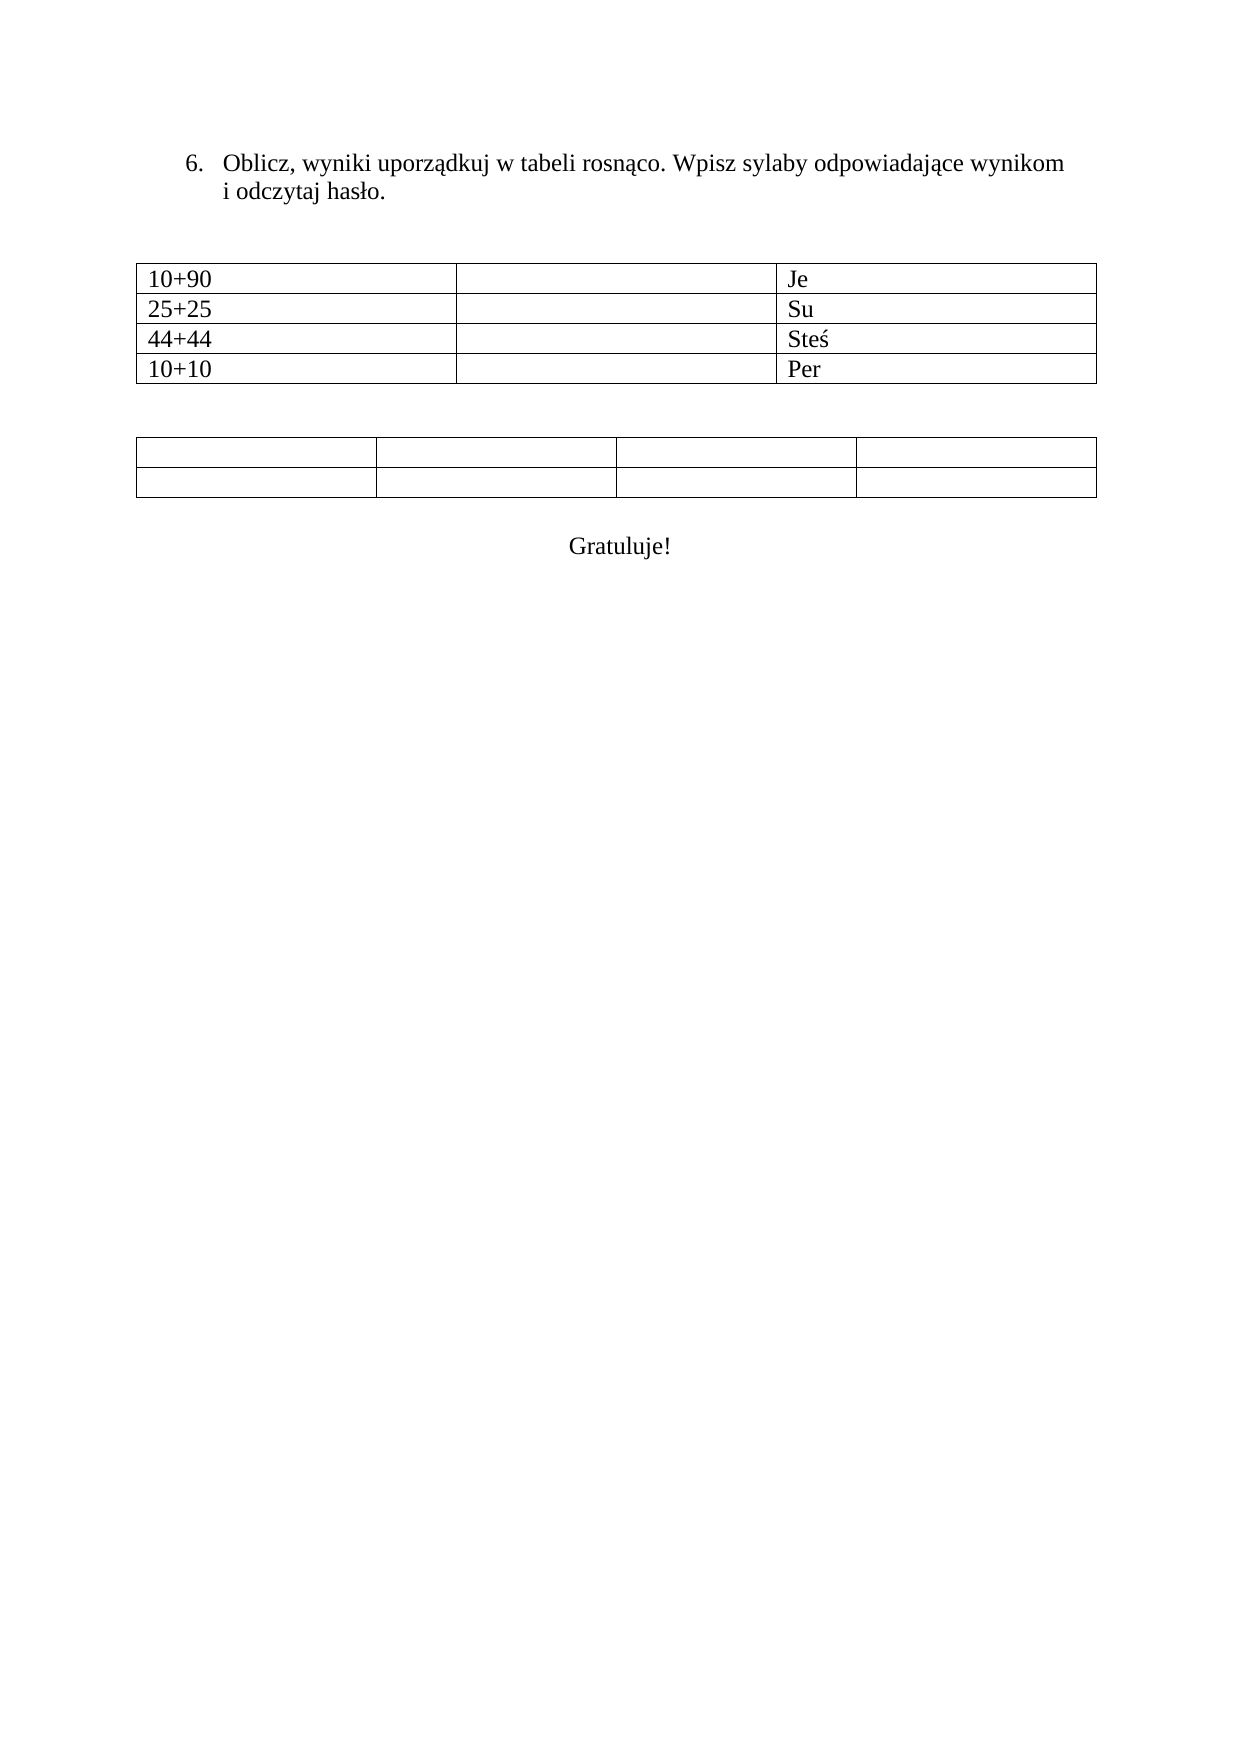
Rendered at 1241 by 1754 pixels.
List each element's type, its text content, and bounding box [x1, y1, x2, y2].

table_cell 10+10 [137, 354, 456, 382]
table_header Je [777, 264, 1096, 293]
table_cell Steś [777, 324, 1096, 353]
table_cell 25+25 [137, 294, 456, 323]
table_cell [617, 468, 856, 497]
list Gratuluje! [148, 531, 1093, 560]
table_header [377, 438, 616, 467]
table_cell [137, 468, 376, 497]
table_header 10+90 [137, 264, 456, 293]
table_cell Su [777, 294, 1096, 323]
table_cell Per [777, 354, 1096, 382]
table_header [617, 438, 856, 467]
table_header [857, 438, 1096, 467]
table_header [137, 438, 376, 467]
table_cell [457, 294, 776, 323]
table_cell 44+44 [137, 324, 456, 353]
table_cell [457, 354, 776, 382]
list Oblicz, wyniki uporządkuj w tabeli rosnąco. Wpisz sylaby odpowiadające wynikom [185, 148, 1093, 176]
table_header [457, 264, 776, 293]
list i odczytaj hasło. [223, 176, 1093, 205]
table_cell [377, 468, 616, 497]
table_cell [857, 468, 1096, 497]
table_cell [457, 324, 776, 353]
